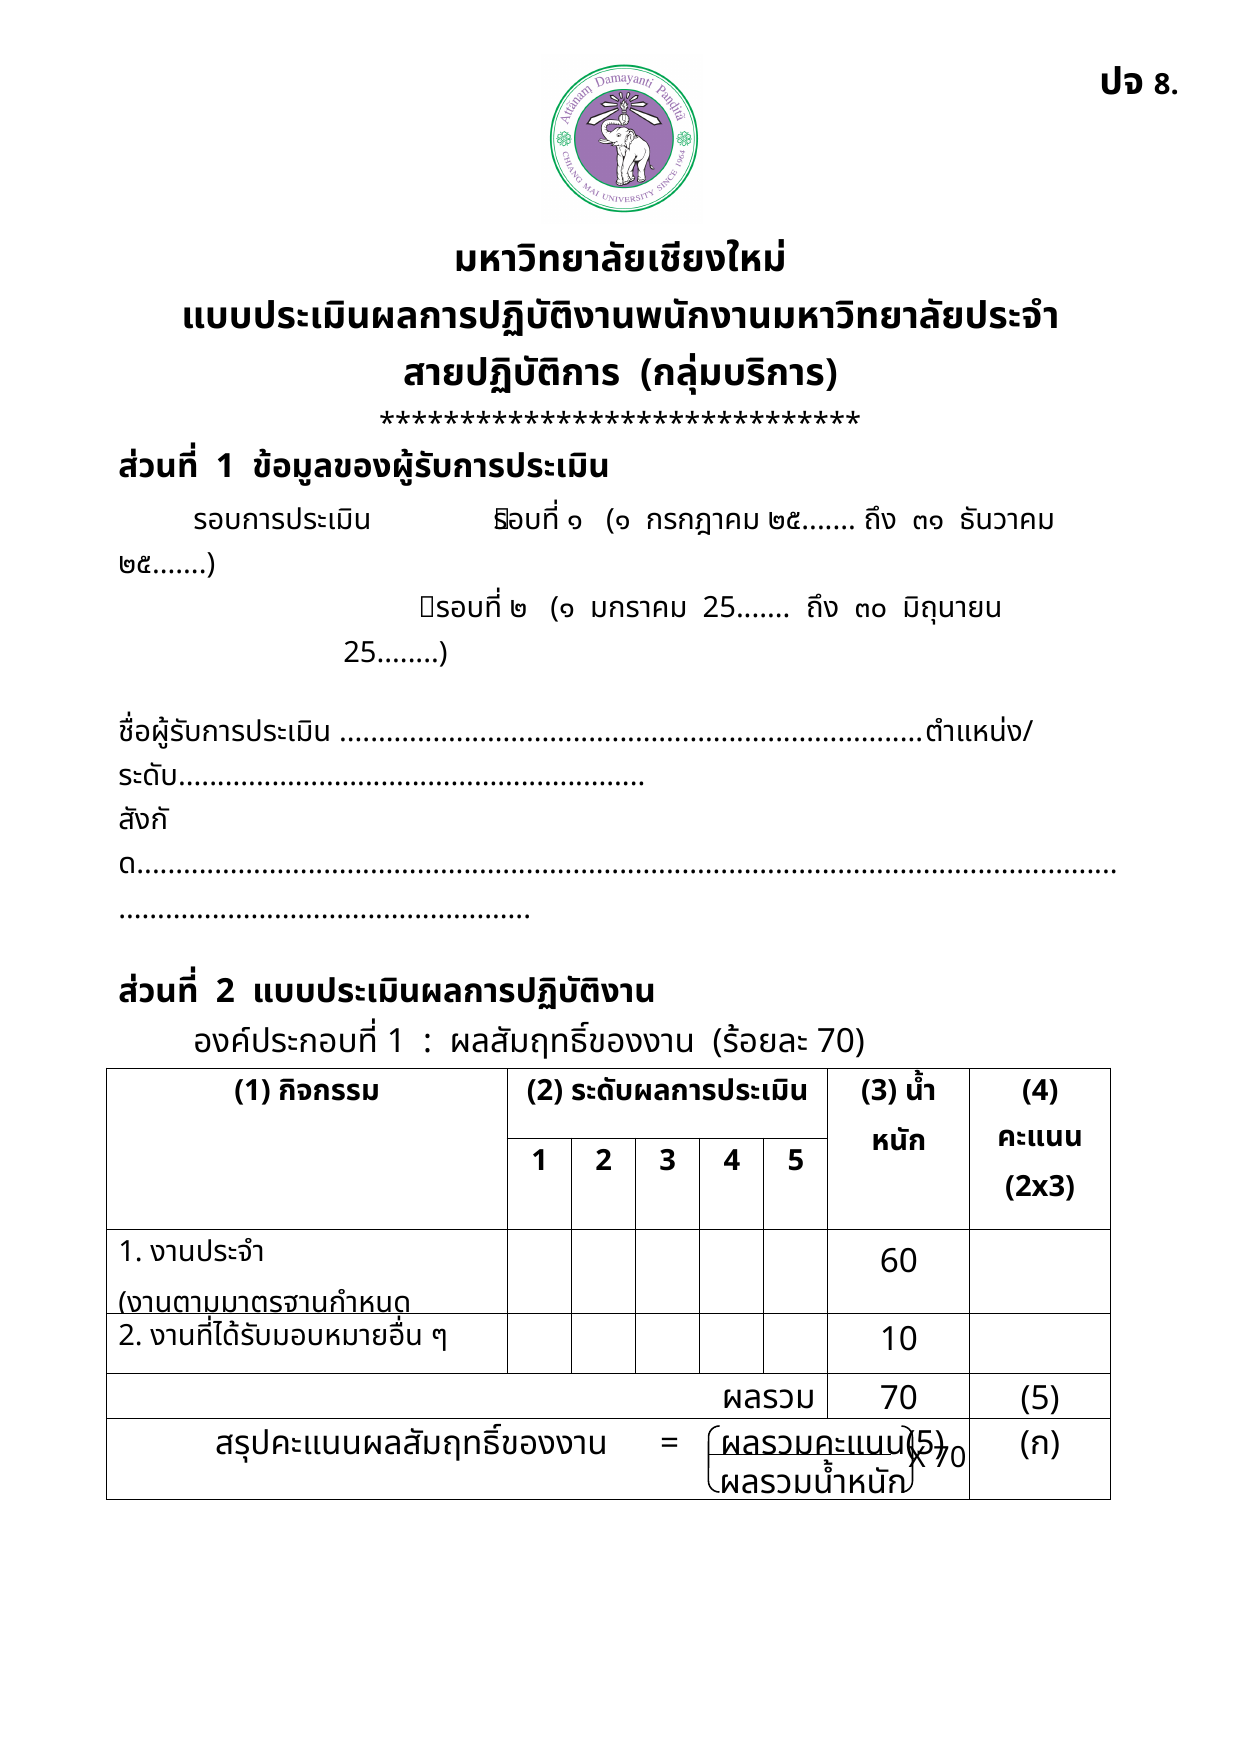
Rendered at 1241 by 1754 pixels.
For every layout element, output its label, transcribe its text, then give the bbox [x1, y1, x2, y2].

table_cell 1. งานประจำ (งานตามมาตรฐานกำหนดตำแหน่ง) [107, 1230, 507, 1313]
picture [541, 54, 704, 224]
table_cell [572, 1230, 635, 1313]
table_header (2) ระดับผลการประเมิน [508, 1069, 827, 1138]
table_cell (5) [970, 1374, 1110, 1418]
table_cell [508, 1314, 571, 1372]
table_cell 10 [828, 1314, 969, 1372]
table_cell 3 [636, 1139, 699, 1229]
table_cell 2 [572, 1139, 635, 1229]
text ส่วนที่ 1 ข้อมูลของผู้รับการประเมิน [118, 442, 1122, 492]
table_cell 4 [700, 1139, 763, 1229]
table_cell 70 [828, 1374, 969, 1418]
text องค์ประกอบที่ 1 : ผลสัมฤทธิ์ของงาน (ร้อยละ 70) [118, 1017, 1122, 1068]
table_cell 60 [828, 1230, 969, 1313]
text รอบที่ ๒ (๑ มกราคม 25....... ถึง ๓๐ มิถุนายน 25........) [343, 587, 1122, 671]
table_cell [970, 1230, 1110, 1313]
table_cell [636, 1230, 699, 1313]
table_cell (ก) [970, 1419, 1110, 1499]
text ส่วนที่ 2 แบบประเมินผลการปฏิบัติงาน [118, 966, 1122, 1017]
text มหาวิทยาลัยเชียงใหม่ [118, 232, 1122, 288]
table_cell [508, 1230, 571, 1313]
text ****************************** [118, 402, 1122, 442]
text รอบการประเมิน รอบที่ ๑ (๑ กรกฎาคม ๒๕....... ถึง ๓๑ ธันวาคม ๒๕.......) [118, 498, 1122, 587]
text ชื่อผู้รับการประเมิน ...........................................................................ตำแหน่ง/ระดับ............................................................ [118, 710, 1122, 799]
table_cell 2. งานที่ได้รับมอบหมายอื่น ๆ [107, 1314, 507, 1372]
table_cell [700, 1230, 763, 1313]
table_cell [636, 1314, 699, 1372]
table_cell [764, 1230, 827, 1313]
table_cell สรุปคะแนนผลสัมฤทธิ์ของงาน = [107, 1419, 709, 1499]
table_cell [764, 1314, 827, 1372]
table_cell 5 [764, 1139, 827, 1229]
table_cell [700, 1314, 763, 1372]
text แบบประเมินผลการปฏิบัติงานพนักงานมหาวิทยาลัยประจำ [118, 288, 1122, 345]
table_cell [970, 1314, 1110, 1372]
text สายปฏิบัติการ (กลุ่มบริการ) [118, 345, 1122, 402]
table_cell [107, 1374, 709, 1418]
table_cell [572, 1314, 635, 1372]
table_cell 1 [508, 1139, 571, 1229]
table_header (4) คะแนน (2x3) [970, 1069, 1110, 1229]
table_cell ผลรวม [709, 1374, 827, 1418]
table_header (3) น้ำหนัก [828, 1069, 969, 1229]
table_header (1) กิจกรรม [107, 1069, 507, 1229]
table_cell ผลรวมคะแนน(5) [709, 1419, 969, 1499]
text สังกัด................................................................................................................................................................................... [118, 799, 1122, 927]
